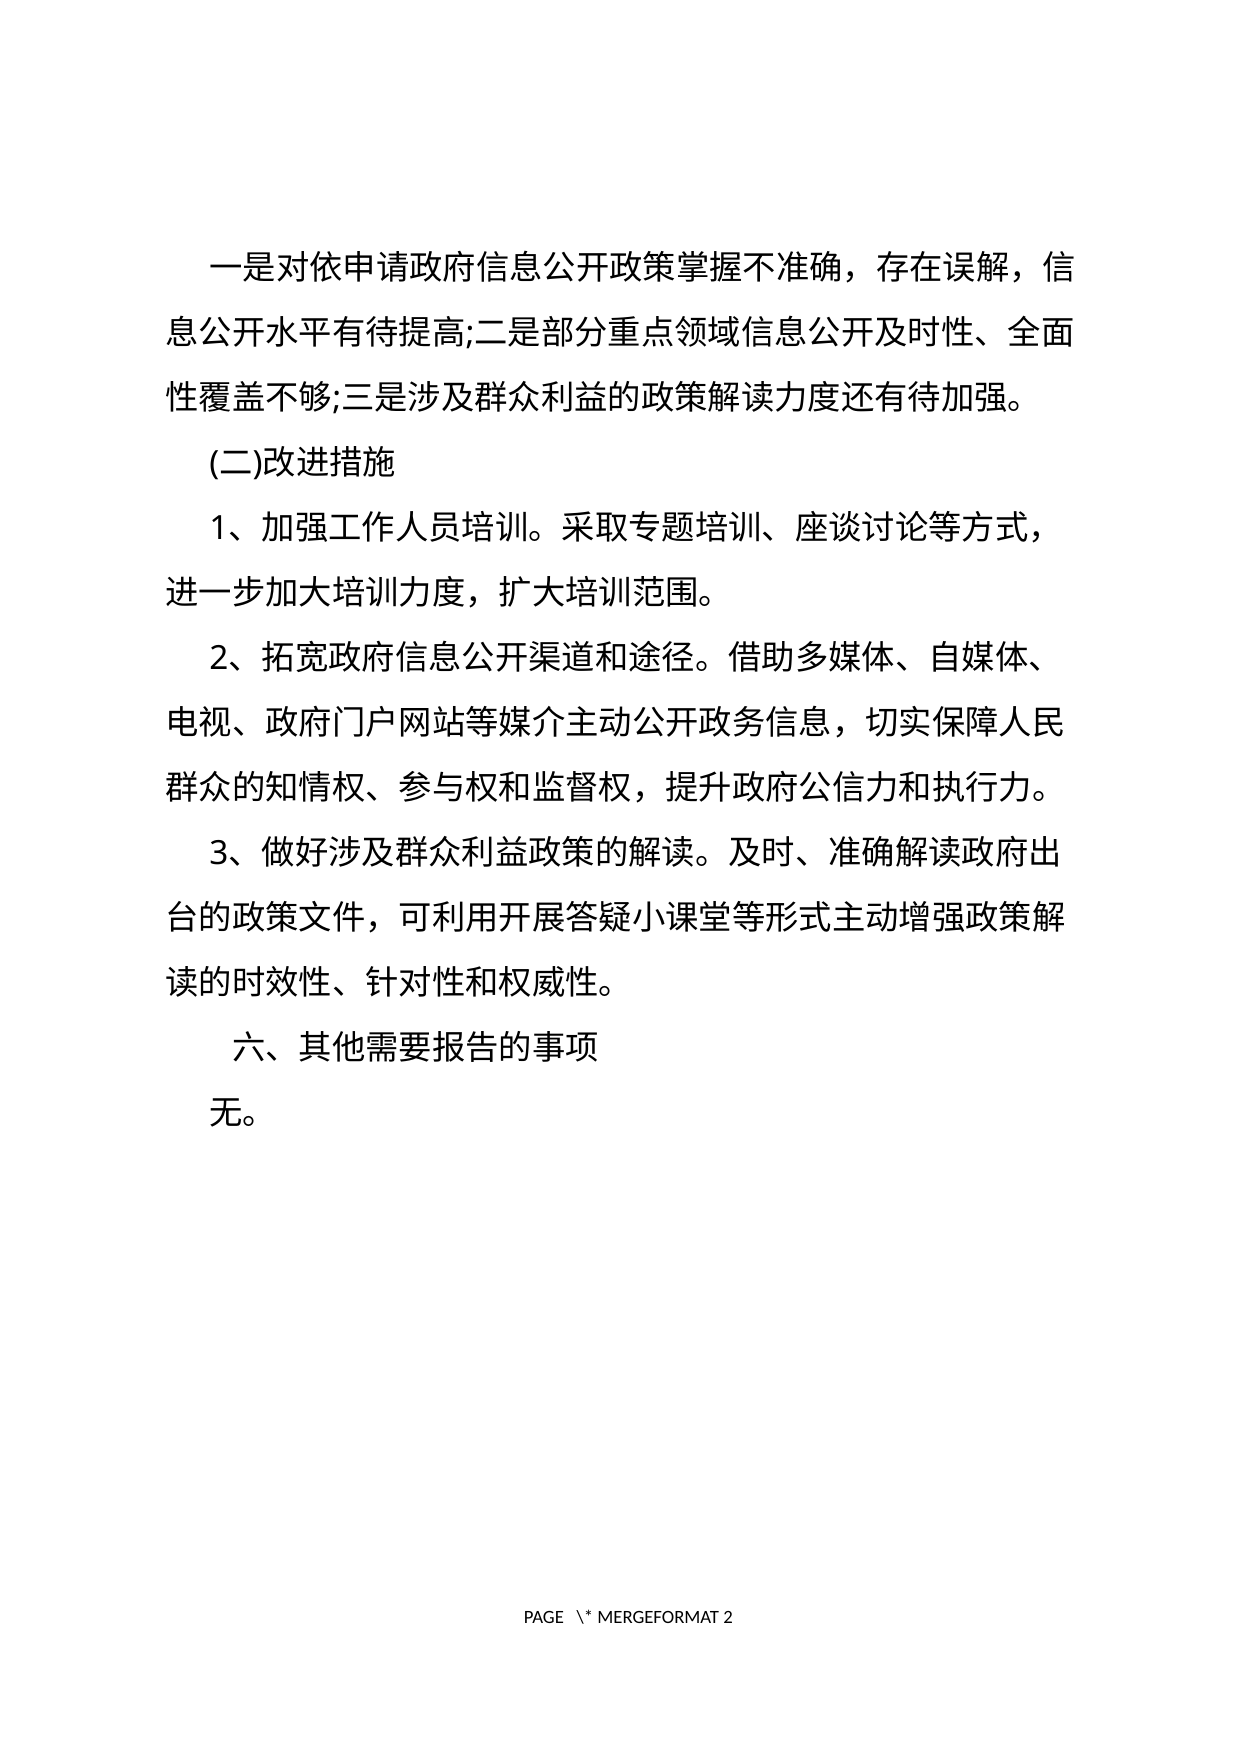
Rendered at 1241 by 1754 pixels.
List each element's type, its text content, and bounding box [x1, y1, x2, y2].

text 六、其他需要报告的事项 [165, 1013, 1087, 1078]
text (二)改进措施 [165, 428, 1087, 493]
text 3、做好涉及群众利益政策的解读。及时、准确解读政府出台的政策文件，可利用开展答疑小课堂等形式主动增强政策解读的时效性、针对性和权威性。 [165, 818, 1087, 1013]
text 2、拓宽政府信息公开渠道和途径。借助多媒体、自媒体、电视、政府门户网站等媒介主动公开政务信息，切实保障人民群众的知情权、参与权和监督权，提升政府公信力和执行力。 [165, 623, 1087, 818]
text 无。 [165, 1078, 1087, 1143]
text 一是对依申请政府信息公开政策掌握不准确，存在误解，信息公开水平有待提高;二是部分重点领域信息公开及时性、全面性覆盖不够;三是涉及群众利益的政策解读力度还有待加强。 [165, 233, 1087, 428]
text 1、加强工作人员培训。采取专题培训、座谈讨论等方式，进一步加大培训力度，扩大培训范围。 [165, 493, 1087, 623]
